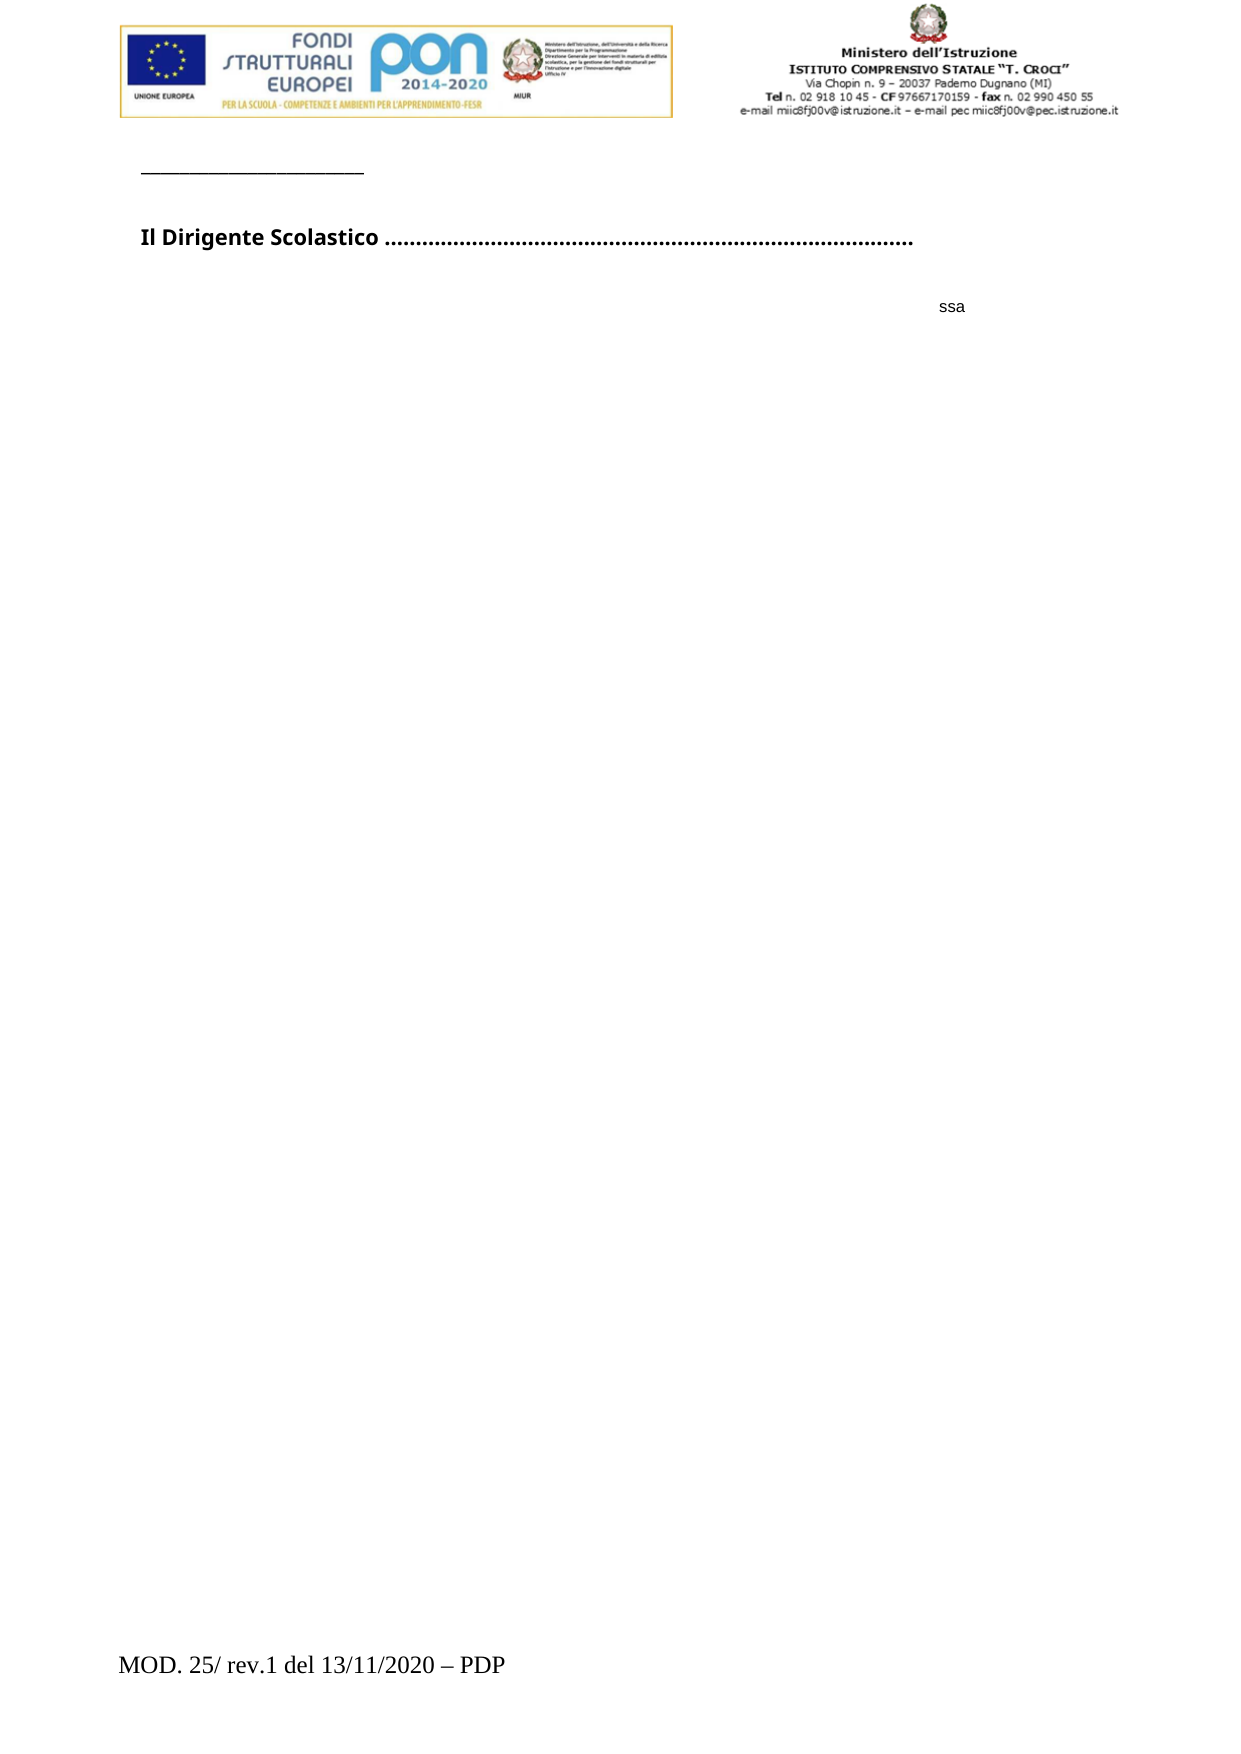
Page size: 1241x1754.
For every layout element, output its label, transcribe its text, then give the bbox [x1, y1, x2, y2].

text Il Dirigente Scolastico …………………………………………………………………………. [141, 222, 1122, 252]
picture [118, 0, 1123, 124]
text ssa [708, 297, 1122, 316]
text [141, 148, 1122, 177]
